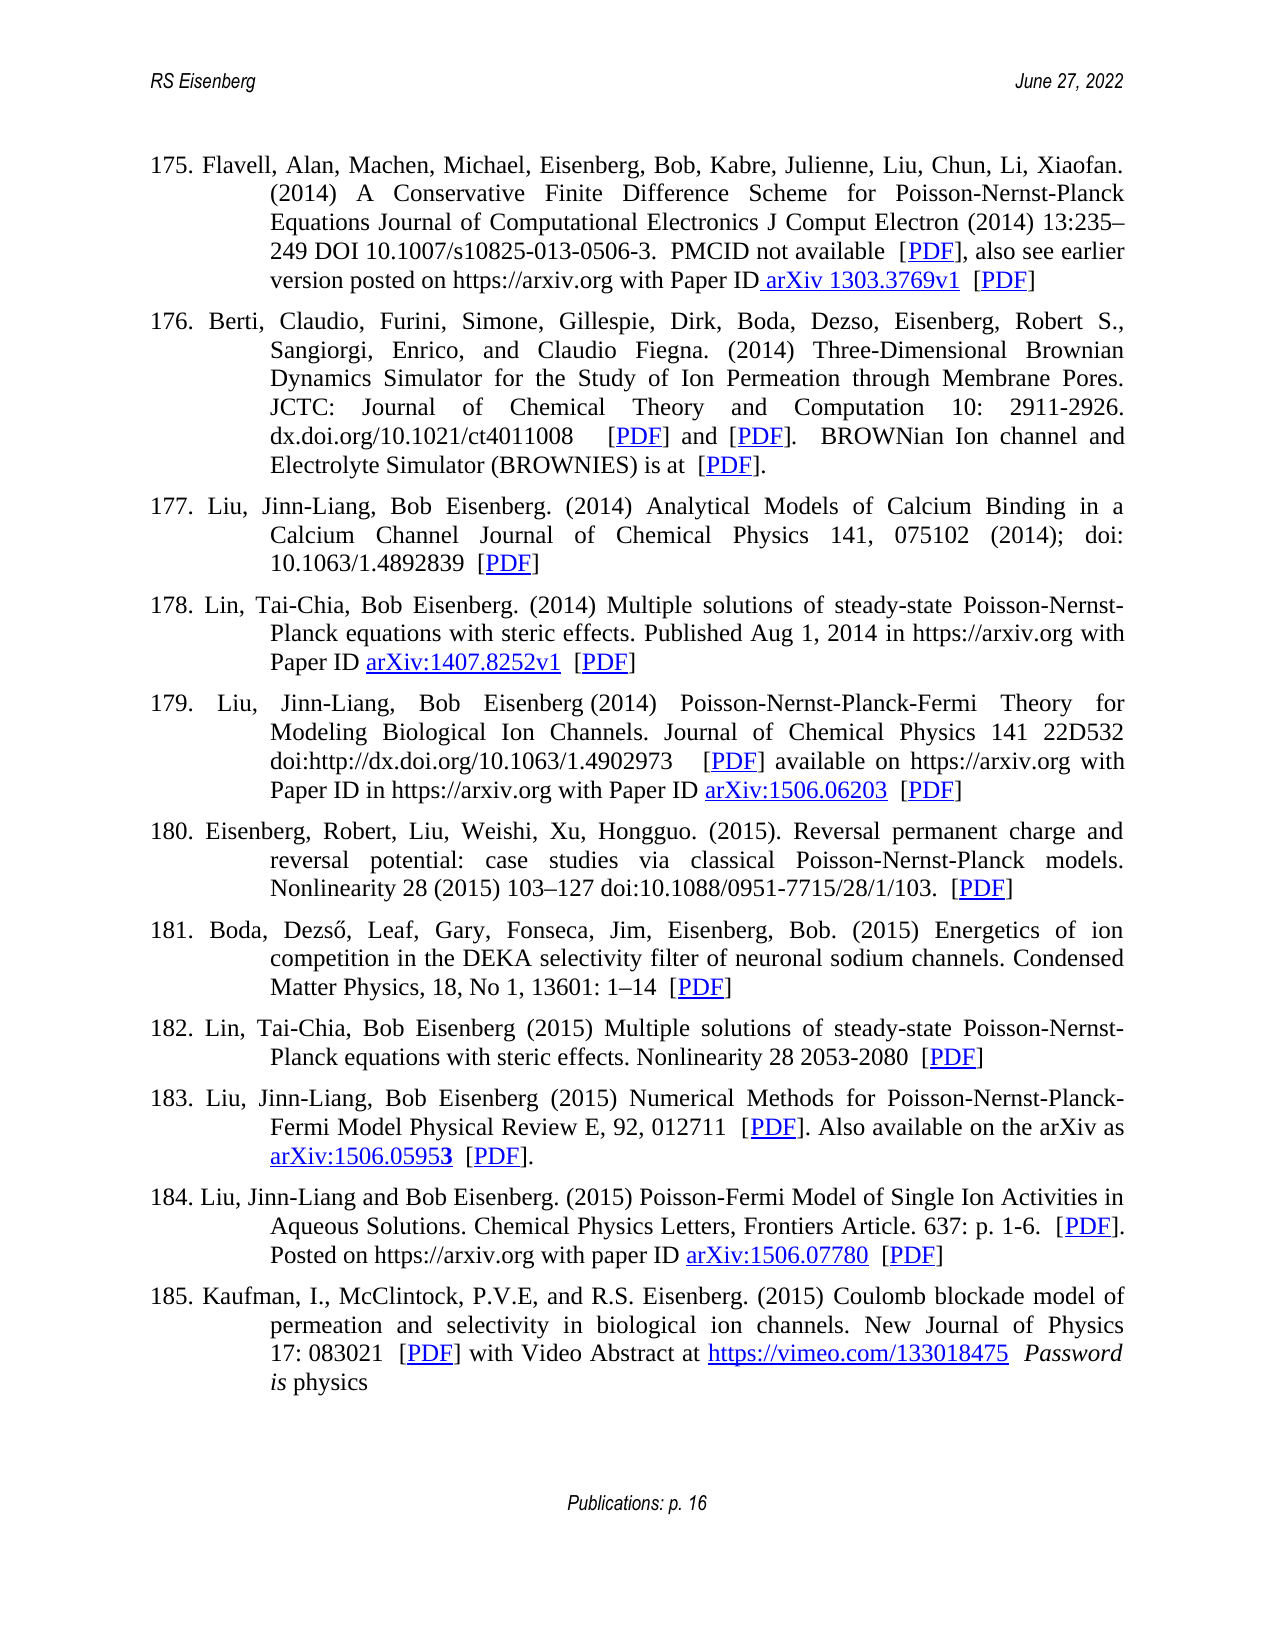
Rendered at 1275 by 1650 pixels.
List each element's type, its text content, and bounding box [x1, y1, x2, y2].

text 178. Lin, Tai-Chia, Bob Eisenberg. (2014) Multiple solutions of steady-state Poisson-Nernst-Planck equations with steric effects. Published Aug 1, 2014 in https://arxiv.org with Paper ID arXiv:1407.8252v1 [PDF] [150, 590, 1125, 676]
text 181. Boda, Dezső, Leaf, Gary, Fonseca, Jim, Eisenberg, Bob. (2015) Energetics of ion competition in the DEKA selectivity filter of neuronal sodium channels. Condensed Matter Physics, 18, No 1, 13601: 1–14 [PDF] [150, 915, 1125, 1001]
text 184. Liu, Jinn-Liang and Bob Eisenberg. (2015) Poisson-Fermi Model of Single Ion Activities in Aqueous Solutions. Chemical Physics Letters, Frontiers Article. 637: p. 1-6. [PDF]. Posted on https://arxiv.org with paper ID arXiv:1506.07780 [PDF] [150, 1182, 1125, 1268]
text 176. Berti, Claudio, Furini, Simone, Gillespie, Dirk, Boda, Dezso, Eisenberg, Robert S., Sangiorgi, Enrico, and Claudio Fiegna. (2014) Three-Dimensional Brownian Dynamics Simulator for the Study of Ion Permeation through Membrane Pores. JCTC: Journal of Chemical Theory and Computation 10: 2911-2926. dx.doi.org/10.1021/ct4011008 [PDF] and [PDF]. BROWNian Ion channel and Electrolyte Simulator (BROWNIES) is at [PDF]. [150, 306, 1125, 478]
text 180. Eisenberg, Robert, Liu, Weishi, Xu, Hongguo. (2015). Reversal permanent charge and reversal potential: case studies via classical Poisson-Nernst-Planck models. Nonlinearity 28 (2015) 103–127 doi:10.1088/0951-7715/28/1/103. [PDF] [150, 816, 1125, 902]
text 183. Liu, Jinn-Liang, Bob Eisenberg (2015) Numerical Methods for Poisson-Nernst-Planck-Fermi Model Physical Review E, 92, 012711 [PDF]. Also available on the arXiv as arXiv:1506.05953 [PDF]. [150, 1083, 1125, 1170]
text 177. Liu, Jinn-Liang, Bob Eisenberg. (2014) Analytical Models of Calcium Binding in a Calcium Channel Journal of Chemical Physics 141, 075102 (2014); doi: 10.1063/1.4892839 [PDF] [150, 491, 1125, 577]
text 182. Lin, Tai-Chia, Bob Eisenberg (2015) Multiple solutions of steady-state Poisson-Nernst-Planck equations with steric effects. Nonlinearity 28 2053-2080 [PDF] [150, 1013, 1125, 1071]
text 175. Flavell, Alan, Machen, Michael, Eisenberg, Bob, Kabre, Julienne, Liu, Chun, Li, Xiaofan. (2014) A Conservative Finite Difference Scheme for Poisson-Nernst-Planck Equations Journal of Computational Electronics J Comput Electron (2014) 13:235–249 DOI 10.1007/s10825-013-0506-3. PMCID not available [PDF], also see earlier version posted on https://arxiv.org with Paper ID arXiv 1303.3769v1 [PDF] [150, 150, 1125, 293]
text 179. Liu, Jinn-Liang, Bob Eisenberg (2014) Poisson-Nernst-Planck-Fermi Theory for Modeling Biological Ion Channels. Journal of Chemical Physics 141 22D532 doi:http://dx.doi.org/10.1063/1.4902973 [PDF] available on https://arxiv.org with Paper ID in https://arxiv.org with Paper ID arXiv:1506.06203 [PDF] [150, 688, 1125, 803]
text 185. Kaufman, I., McClintock, P.V.E, and R.S. Eisenberg. (2015) Coulomb blockade model of permeation and selectivity in biological ion channels. New Journal of Physics 17: 083021 [PDF] with Video Abstract at https://vimeo.com/133018475 Password is physics [150, 1281, 1125, 1396]
